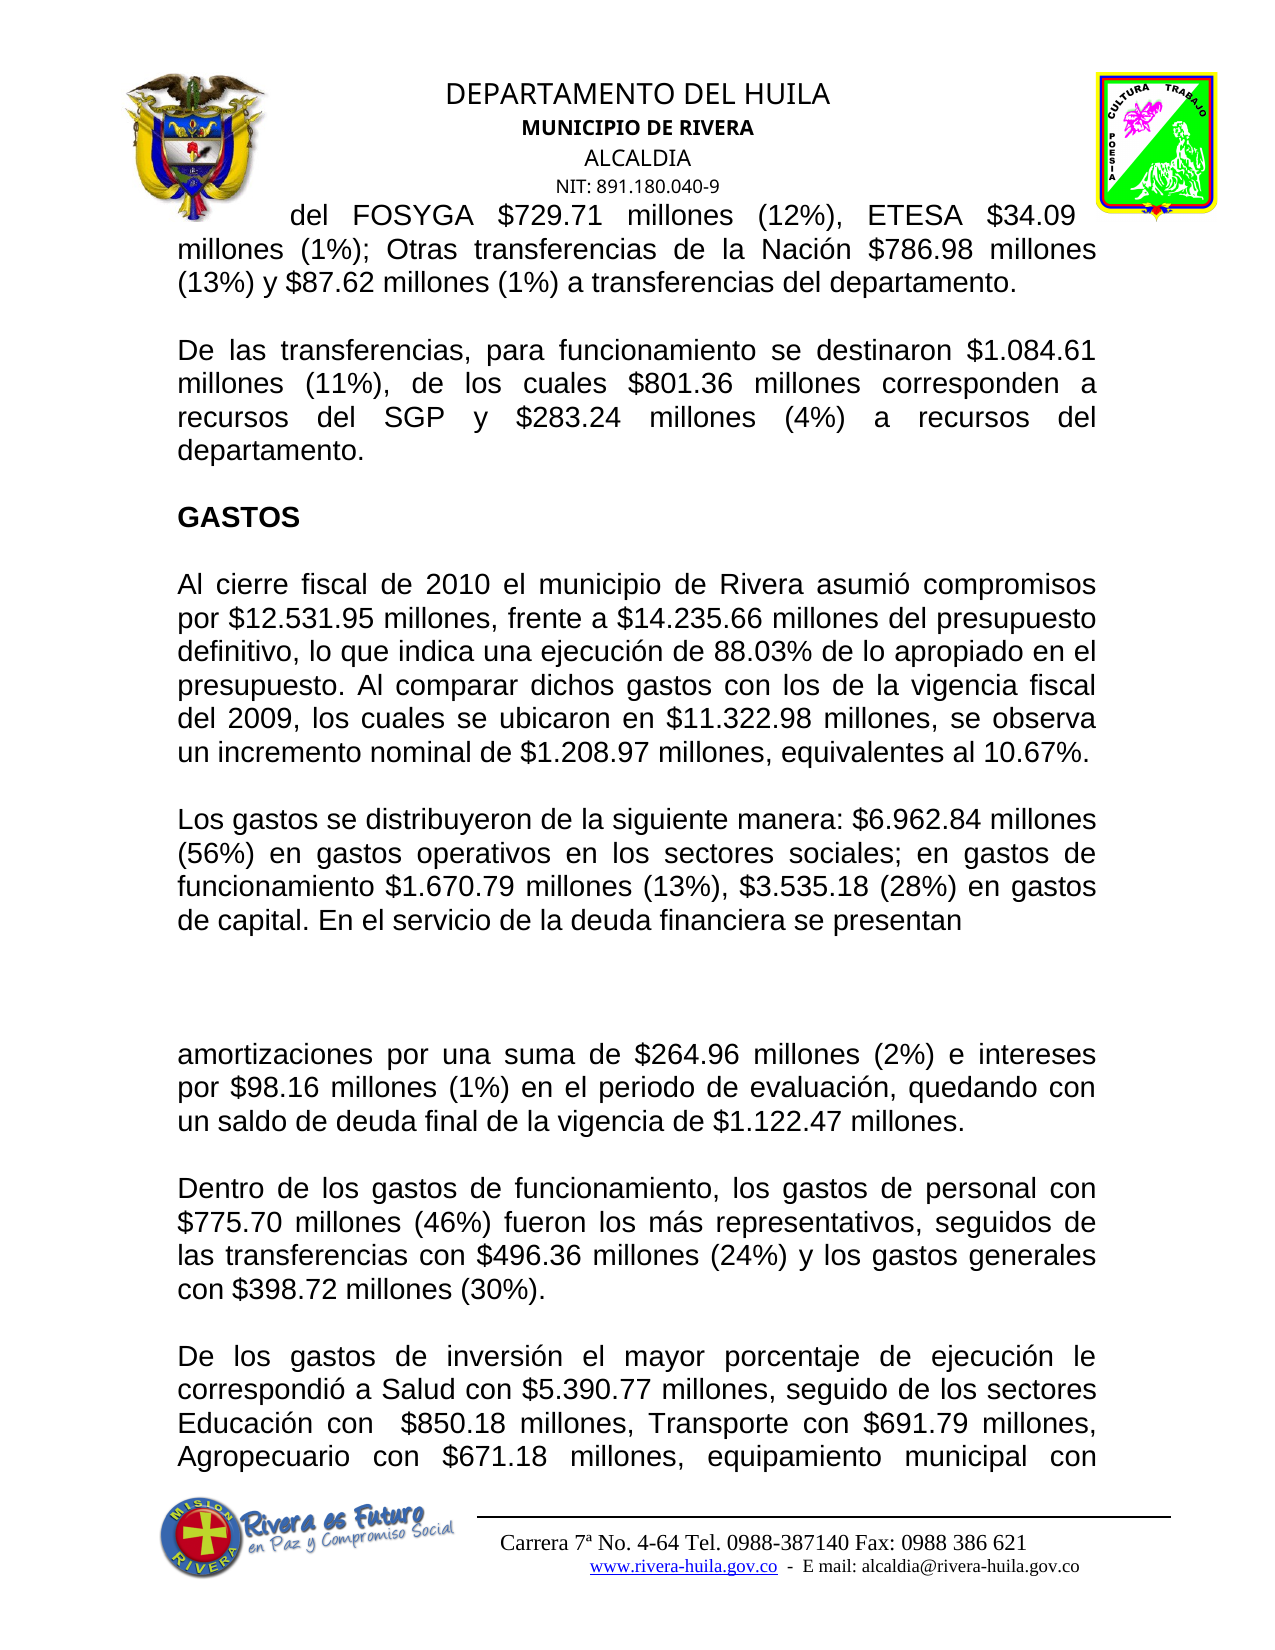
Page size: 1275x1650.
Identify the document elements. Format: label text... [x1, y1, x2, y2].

text Al cierre fiscal de 2010 el municipio de Rivera asumió compromisos por $12.531.95 millones, frente a $14.235.66 millones del presupuesto definitivo, lo que indica una ejecución de 88.03% de lo apropiado en el presupuesto. Al comparar dichos gastos con los de la vigencia fiscal del 2009, los cuales se ubicaron en $11.322.98 millones, se observa un incremento nominal de $1.208.97 millones, equivalentes al 10.67%. [177, 567, 1098, 769]
text amortizaciones por una suma de $264.96 millones (2%) e intereses por $98.16 millones (1%) en el periodo de evaluación, quedando con un saldo de deuda final de la vigencia de $1.122.47 millones. [177, 1037, 1098, 1138]
picture [139, 1479, 474, 1593]
text GASTOS [177, 500, 1098, 534]
text Dentro de los gastos de funcionamiento, los gastos de personal con $775.70 millones (46%) fueron los más representativos, seguidos de las transferencias con $496.36 millones (24%) y los gastos generales con $398.72 millones (30%). [177, 1171, 1098, 1305]
picture [120, 72, 271, 222]
picture [1095, 72, 1218, 222]
text Los gastos se distribuyeron de la siguiente manera: $6.962.84 millones (56%) en gastos operativos en los sectores sociales; en gastos de funcionamiento $1.670.79 millones (13%), $3.535.18 (28%) en gastos de capital. En el servicio de la deuda financiera se presentan [177, 802, 1098, 936]
text De las transferencias, para funcionamiento se destinaron $1.084.61 millones (11%), de los cuales $801.36 millones corresponden a recursos del SGP y $283.24 millones (4%) a recursos del departamento. [177, 333, 1098, 467]
